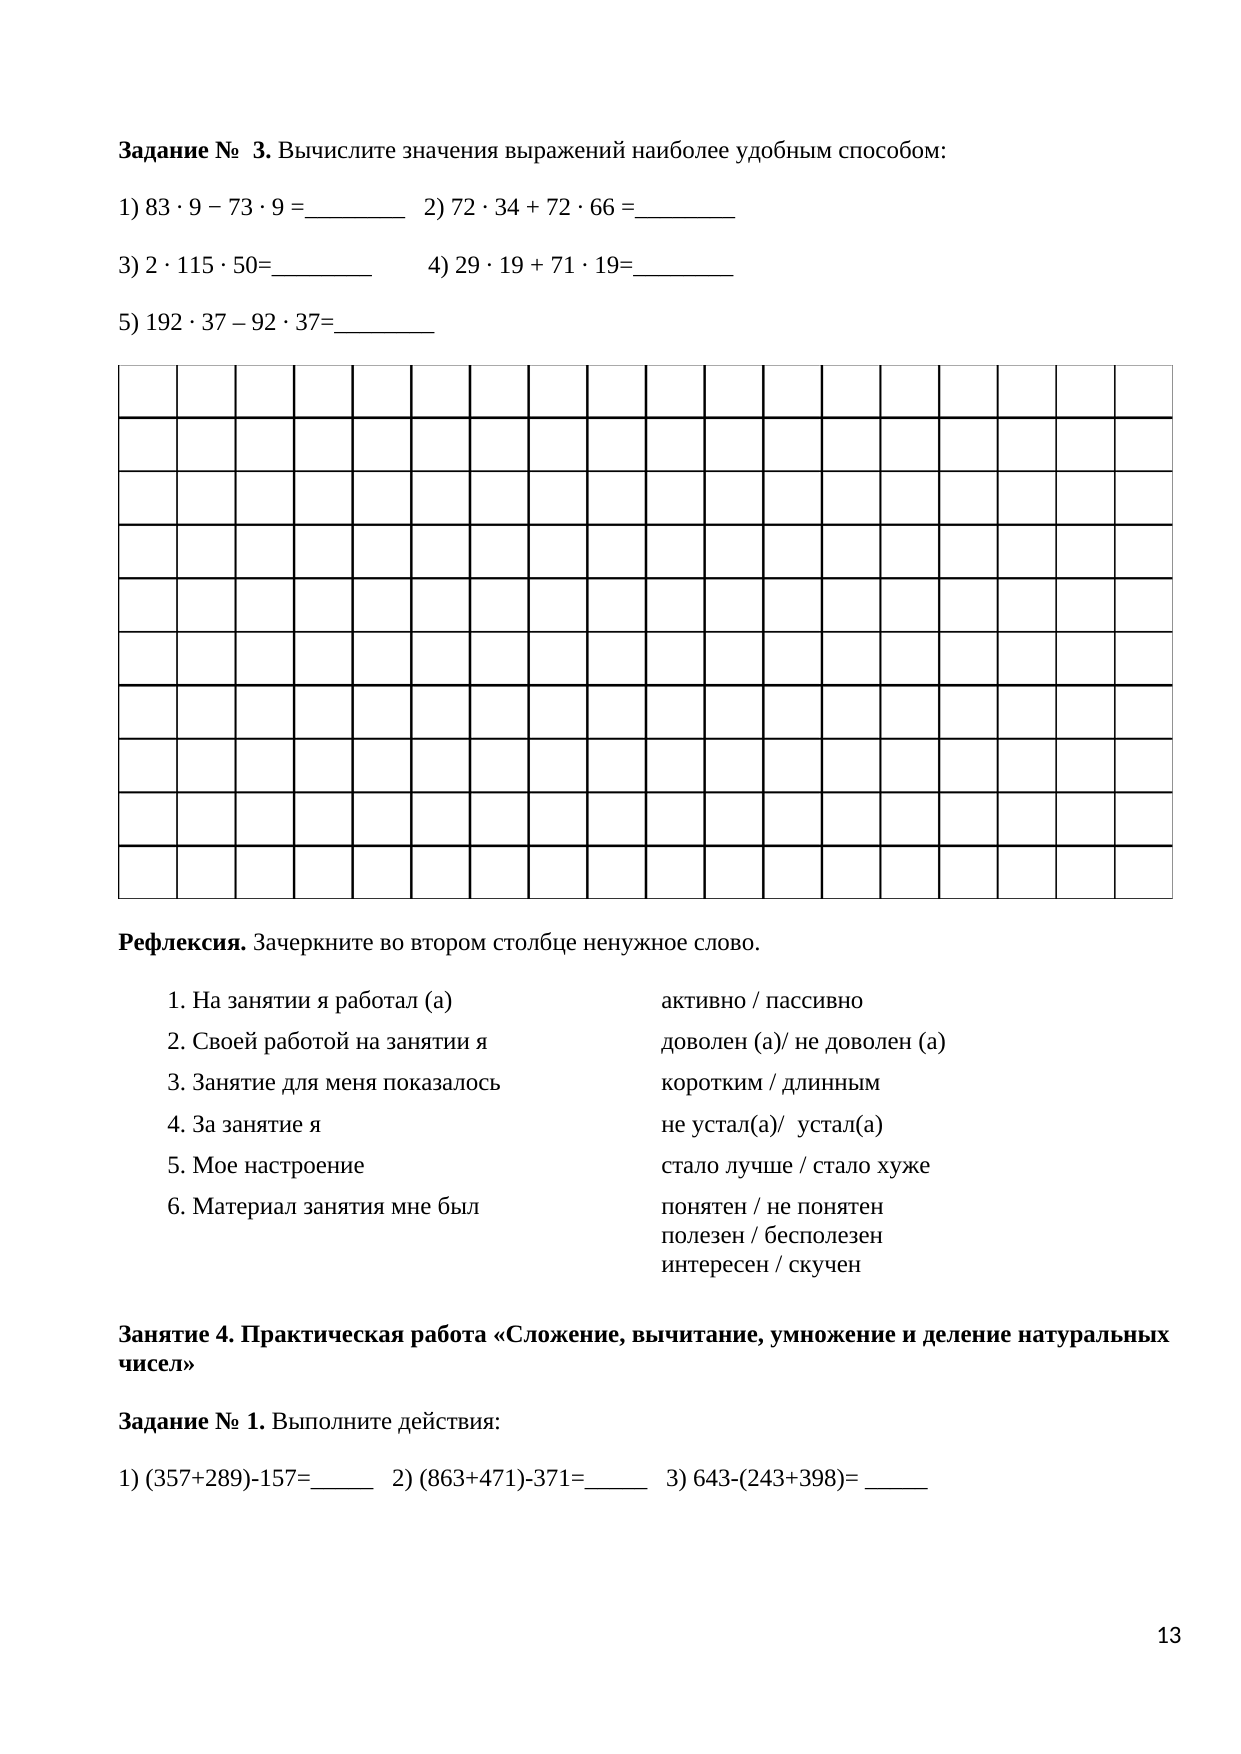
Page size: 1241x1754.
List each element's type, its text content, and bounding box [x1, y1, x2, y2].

subtitle Занятие 4. Практическая работа «Сложение, вычитание, умножение и деление натуральных чисел» [118, 1319, 1181, 1377]
table_header 1. На занятии я работал (а) 2. Своей работой на занятии я 3. Занятие для меня показалось 4. За занятие я 5. Мое настроение 6. Материал занятия мне был [156, 985, 650, 1290]
text Задание № 1. Выполните действия: [118, 1406, 1181, 1434]
text Задание № 3. Вычислите значения выражений наиболее удобным способом: [118, 135, 1181, 164]
text 3) 2 ∙ 115 ∙ 50=________ 4) 29 ∙ 19 + 71 ∙ 19=________ [118, 250, 1181, 279]
text 1) 83 ∙ 9 − 73 ∙ 9 =________ 2) 72 ∙ 34 + 72 ∙ 66 =________ [118, 192, 1181, 221]
text 1) (357+289)-157=_____ 2) (863+471)-371=_____ 3) 643-(243+398)= _____ [118, 1463, 1181, 1492]
text 5) 192 ∙ 37 – 92 ∙ 37=________ [118, 307, 1181, 336]
table_header активно / пассивно доволен (а)/ не доволен (а) коротким / длинным не устал(а)/ устал(а) стало лучше / стало хуже понятен / не понятен полезен / бесполезен интересен / скучен [650, 985, 1131, 1290]
picture [118, 365, 1173, 899]
text Рефлексия. Зачеркните во втором столбце ненужное слово. [118, 927, 1181, 956]
